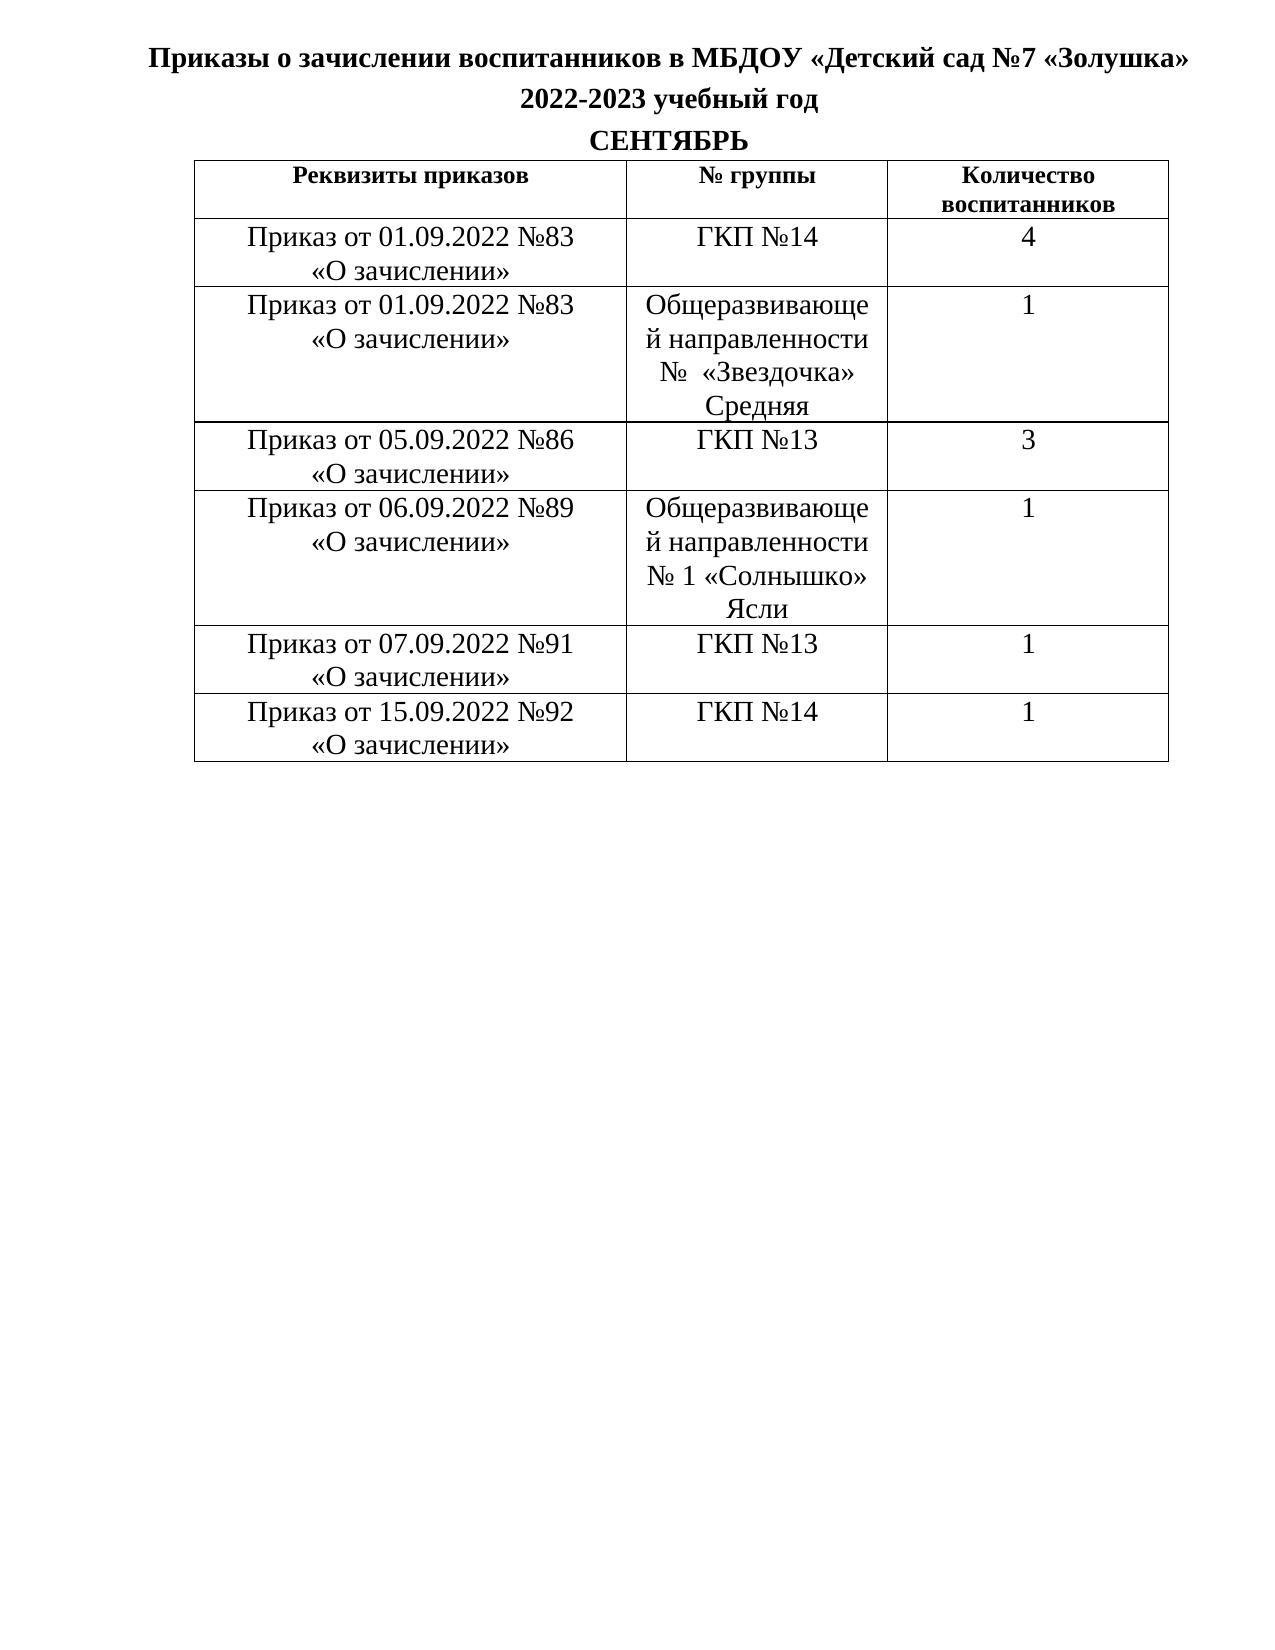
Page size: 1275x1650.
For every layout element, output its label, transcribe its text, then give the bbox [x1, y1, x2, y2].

table_cell ГКП №13 [627, 626, 887, 693]
table_cell Приказ от 07.09.2022 №91 «О зачислении» [195, 626, 626, 693]
table_cell ГКП №14 [627, 219, 887, 286]
table_cell Приказ от 01.09.2022 №83 «О зачислении» [195, 287, 626, 421]
table_header Количество воспитанников [888, 161, 1168, 218]
text 2022-2023 учебный год [127, 89, 1211, 114]
table_cell 4 [888, 219, 1168, 286]
table_cell Приказ от 05.09.2022 №86 «О зачислении» [195, 423, 626, 489]
table_header № группы [627, 161, 887, 218]
table_cell ГКП №14 [627, 694, 887, 761]
table_cell Общеразвивающей направленности № 1 «Солнышко» Ясли [627, 491, 887, 625]
table_cell 1 [888, 491, 1168, 625]
table_cell Общеразвивающей направленности № «Звездочка» Средняя [627, 287, 887, 421]
table_cell 1 [888, 694, 1168, 761]
table_cell ГКП №13 [627, 423, 887, 489]
table_cell 1 [888, 287, 1168, 421]
table_cell 3 [888, 423, 1168, 489]
table_cell Приказ от 01.09.2022 №83 «О зачислении» [195, 219, 626, 286]
text СЕНТЯБРЬ [127, 130, 1211, 155]
table_cell Приказ от 15.09.2022 №92 «О зачислении» [195, 694, 626, 761]
table_cell 1 [888, 626, 1168, 693]
text Приказы о зачислении воспитанников в МБДОУ «Детский сад №7 «Золушка» [127, 47, 1211, 72]
table_cell Приказ от 06.09.2022 №89 «О зачислении» [195, 491, 626, 625]
table_header Реквизиты приказов [195, 161, 626, 218]
